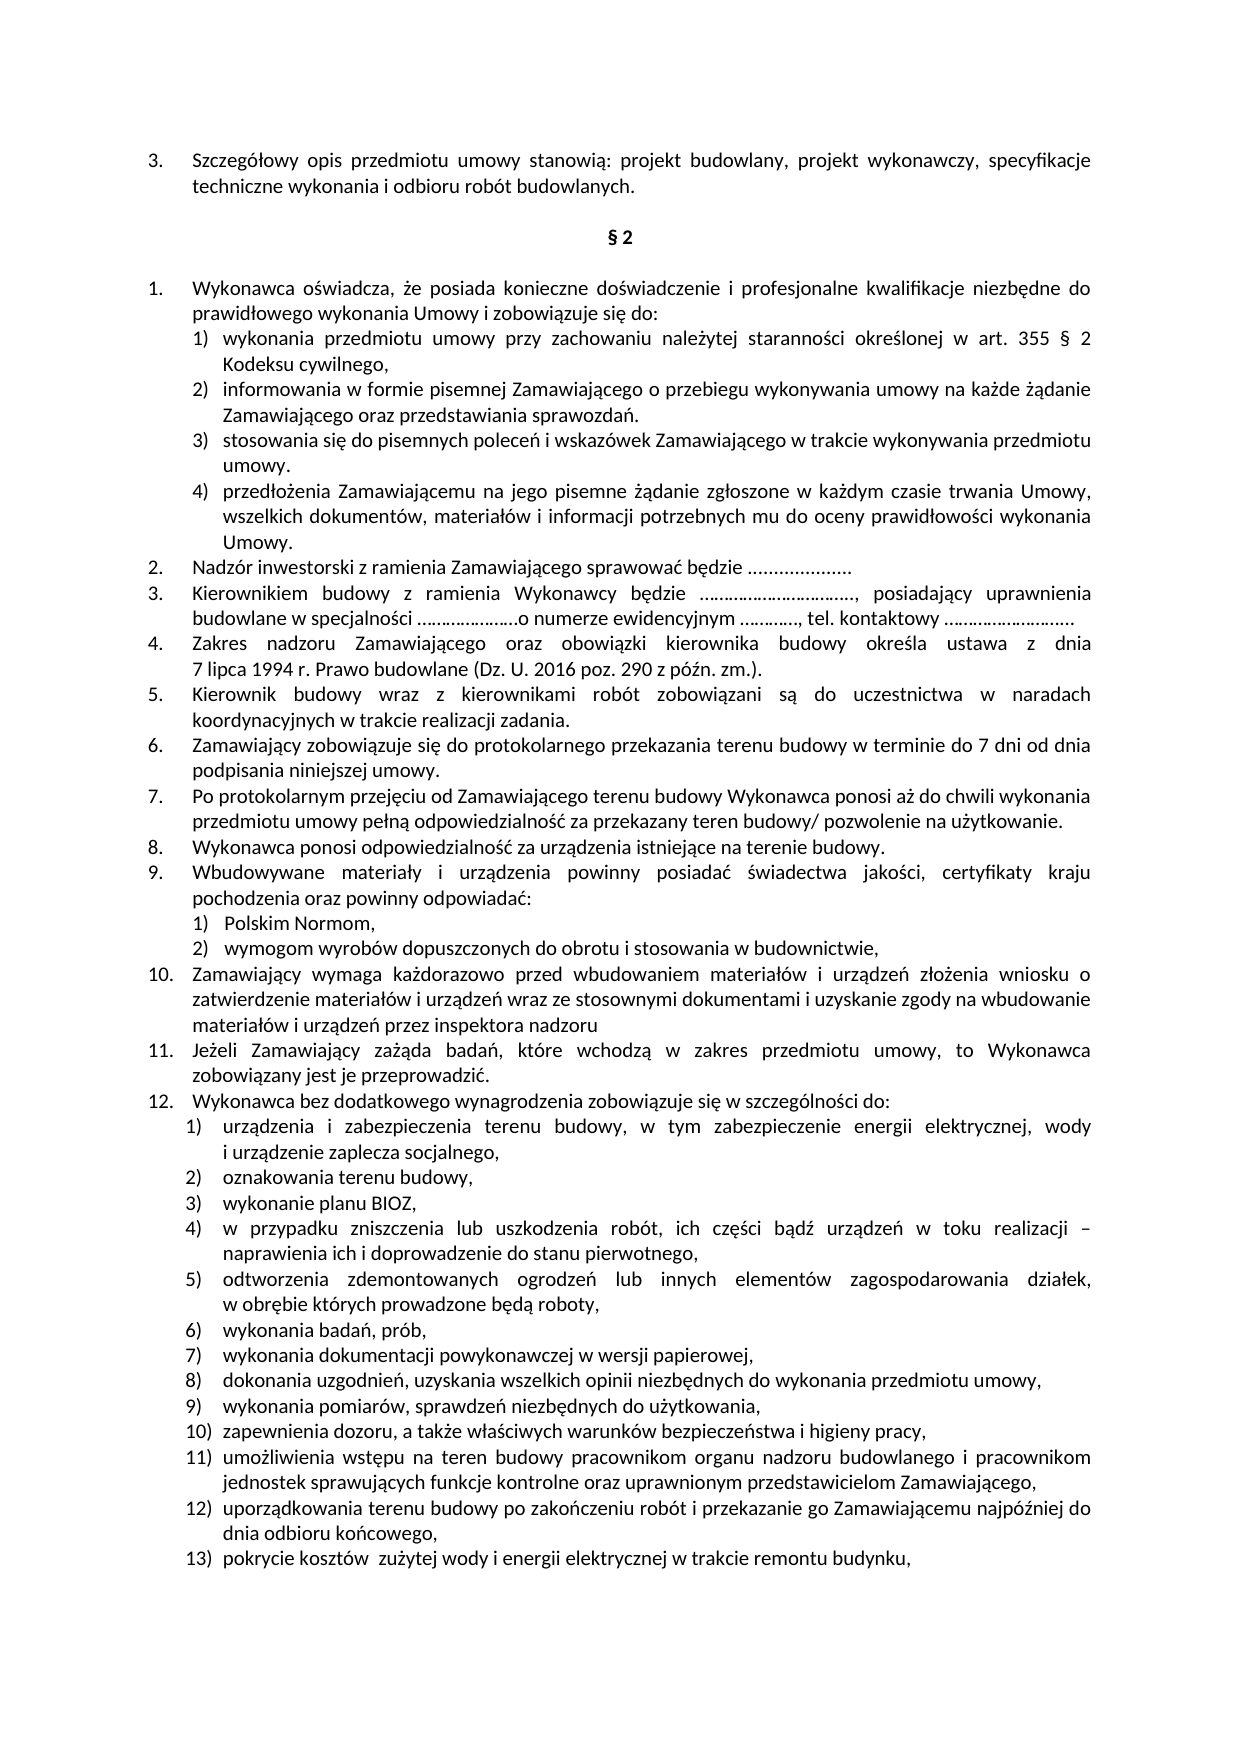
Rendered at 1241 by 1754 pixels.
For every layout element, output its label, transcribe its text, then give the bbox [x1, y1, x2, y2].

list Zakres nadzoru Zamawiającego oraz obowiązki kierownika budowy określa ustawa z dnia 7 lipca 1994 r. Prawo budowlane (Dz. U. 2016 poz. 290 z późn. zm.). [148, 631, 1093, 681]
list przedłożenia Zamawiającemu na jego pisemne żądanie zgłoszone w każdym czasie trwania Umowy, wszelkich dokumentów, materiałów i informacji potrzebnych mu do oceny prawidłowości wykonania Umowy. [192, 478, 1093, 554]
list Szczegółowy opis przedmiotu umowy stanowią: projekt budowlany, projekt wykonawczy, specyfikacje techniczne wykonania i odbioru robót budowlanych. [148, 148, 1093, 198]
list Po protokolarnym przejęciu od Zamawiającego terenu budowy Wykonawca ponosi aż do chwili wykonania przedmiotu umowy pełną odpowiedzialność za przekazany teren budowy/ pozwolenie na użytkowanie. [148, 783, 1093, 834]
list Nadzór inwestorski z ramienia Zamawiającego sprawować będzie .................... [148, 554, 1093, 580]
list Wykonawca bez dodatkowego wynagrodzenia zobowiązuje się w szczególności do: [148, 1088, 1093, 1113]
list wykonania przedmiotu umowy przy zachowaniu należytej staranności określonej w art. 355 § 2 Kodeksu cywilnego, [192, 326, 1093, 376]
list Polskim Normom, [192, 910, 1093, 936]
list wykonania pomiarów, sprawdzeń niezbędnych do użytkowania, [185, 1393, 1093, 1418]
list Wykonawca ponosi odpowiedzialność za urządzenia istniejące na terenie budowy. [148, 834, 1093, 859]
list Wykonawca oświadcza, że posiada konieczne doświadczenie i profesjonalne kwalifikacje niezbędne do prawidłowego wykonania Umowy i zobowiązuje się do: [148, 275, 1093, 326]
list dokonania uzgodnień, uzyskania wszelkich opinii niezbędnych do wykonania przedmiotu umowy, [185, 1368, 1093, 1393]
list Zamawiający wymaga każdorazowo przed wbudowaniem materiałów i urządzeń złożenia wniosku o zatwierdzenie materiałów i urządzeń wraz ze stosownymi dokumentami i uzyskanie zgody na wbudowanie materiałów i urządzeń przez inspektora nadzoru [148, 961, 1093, 1037]
list wymogom wyrobów dopuszczonych do obrotu i stosowania w budownictwie, [192, 936, 1093, 961]
list Jeżeli Zamawiający zażąda badań, które wchodzą w zakres przedmiotu umowy, to Wykonawca zobowiązany jest je przeprowadzić. [148, 1037, 1093, 1088]
list stosowania się do pisemnych poleceń i wskazówek Zamawiającego w trakcie wykonywania przedmiotu umowy. [192, 427, 1093, 478]
list wykonanie planu BIOZ, [185, 1190, 1093, 1215]
list urządzenia i zabezpieczenia terenu budowy, w tym zabezpieczenie energii elektrycznej, wody i urządzenie zaplecza socjalnego, [185, 1113, 1093, 1164]
list odtworzenia zdemontowanych ogrodzeń lub innych elementów zagospodarowania działek, w obrębie których prowadzone będą roboty, [185, 1266, 1093, 1317]
list pokrycie kosztów zużytej wody i energii elektrycznej w trakcie remontu budynku, [185, 1546, 1093, 1571]
list Kierownikiem budowy z ramienia Wykonawcy będzie ………………………….., posiadający uprawnienia budowlane w specjalności …………………o numerze ewidencyjnym …………, tel. kontaktowy ……………………... [148, 580, 1093, 631]
list Wbudowywane materiały i urządzenia powinny posiadać świadectwa jakości, certyfikaty kraju pochodzenia oraz powinny odpowiadać: [148, 859, 1093, 910]
list w przypadku zniszczenia lub uszkodzenia robót, ich części bądź urządzeń w toku realizacji – naprawienia ich i doprowadzenie do stanu pierwotnego, [185, 1215, 1093, 1266]
list wykonania dokumentacji powykonawczej w wersji papierowej, [185, 1342, 1093, 1368]
list uporządkowania terenu budowy po zakończeniu robót i przekazanie go Zamawiającemu najpóźniej do dnia odbioru końcowego, [185, 1495, 1093, 1546]
text § 2 [148, 224, 1093, 249]
list umożliwienia wstępu na teren budowy pracownikom organu nadzoru budowlanego i pracownikom jednostek sprawujących funkcje kontrolne oraz uprawnionym przedstawicielom Zamawiającego, [185, 1444, 1093, 1495]
list zapewnienia dozoru, a także właściwych warunków bezpieczeństwa i higieny pracy, [185, 1418, 1093, 1444]
list wykonania badań, prób, [185, 1317, 1093, 1342]
list Kierownik budowy wraz z kierownikami robót zobowiązani są do uczestnictwa w naradach koordynacyjnych w trakcie realizacji zadania. [148, 681, 1093, 732]
list Zamawiający zobowiązuje się do protokolarnego przekazania terenu budowy w terminie do 7 dni od dnia podpisania niniejszej umowy. [148, 732, 1093, 783]
list oznakowania terenu budowy, [185, 1164, 1093, 1190]
list informowania w formie pisemnej Zamawiającego o przebiegu wykonywania umowy na każde żądanie Zamawiającego oraz przedstawiania sprawozdań. [192, 376, 1093, 427]
